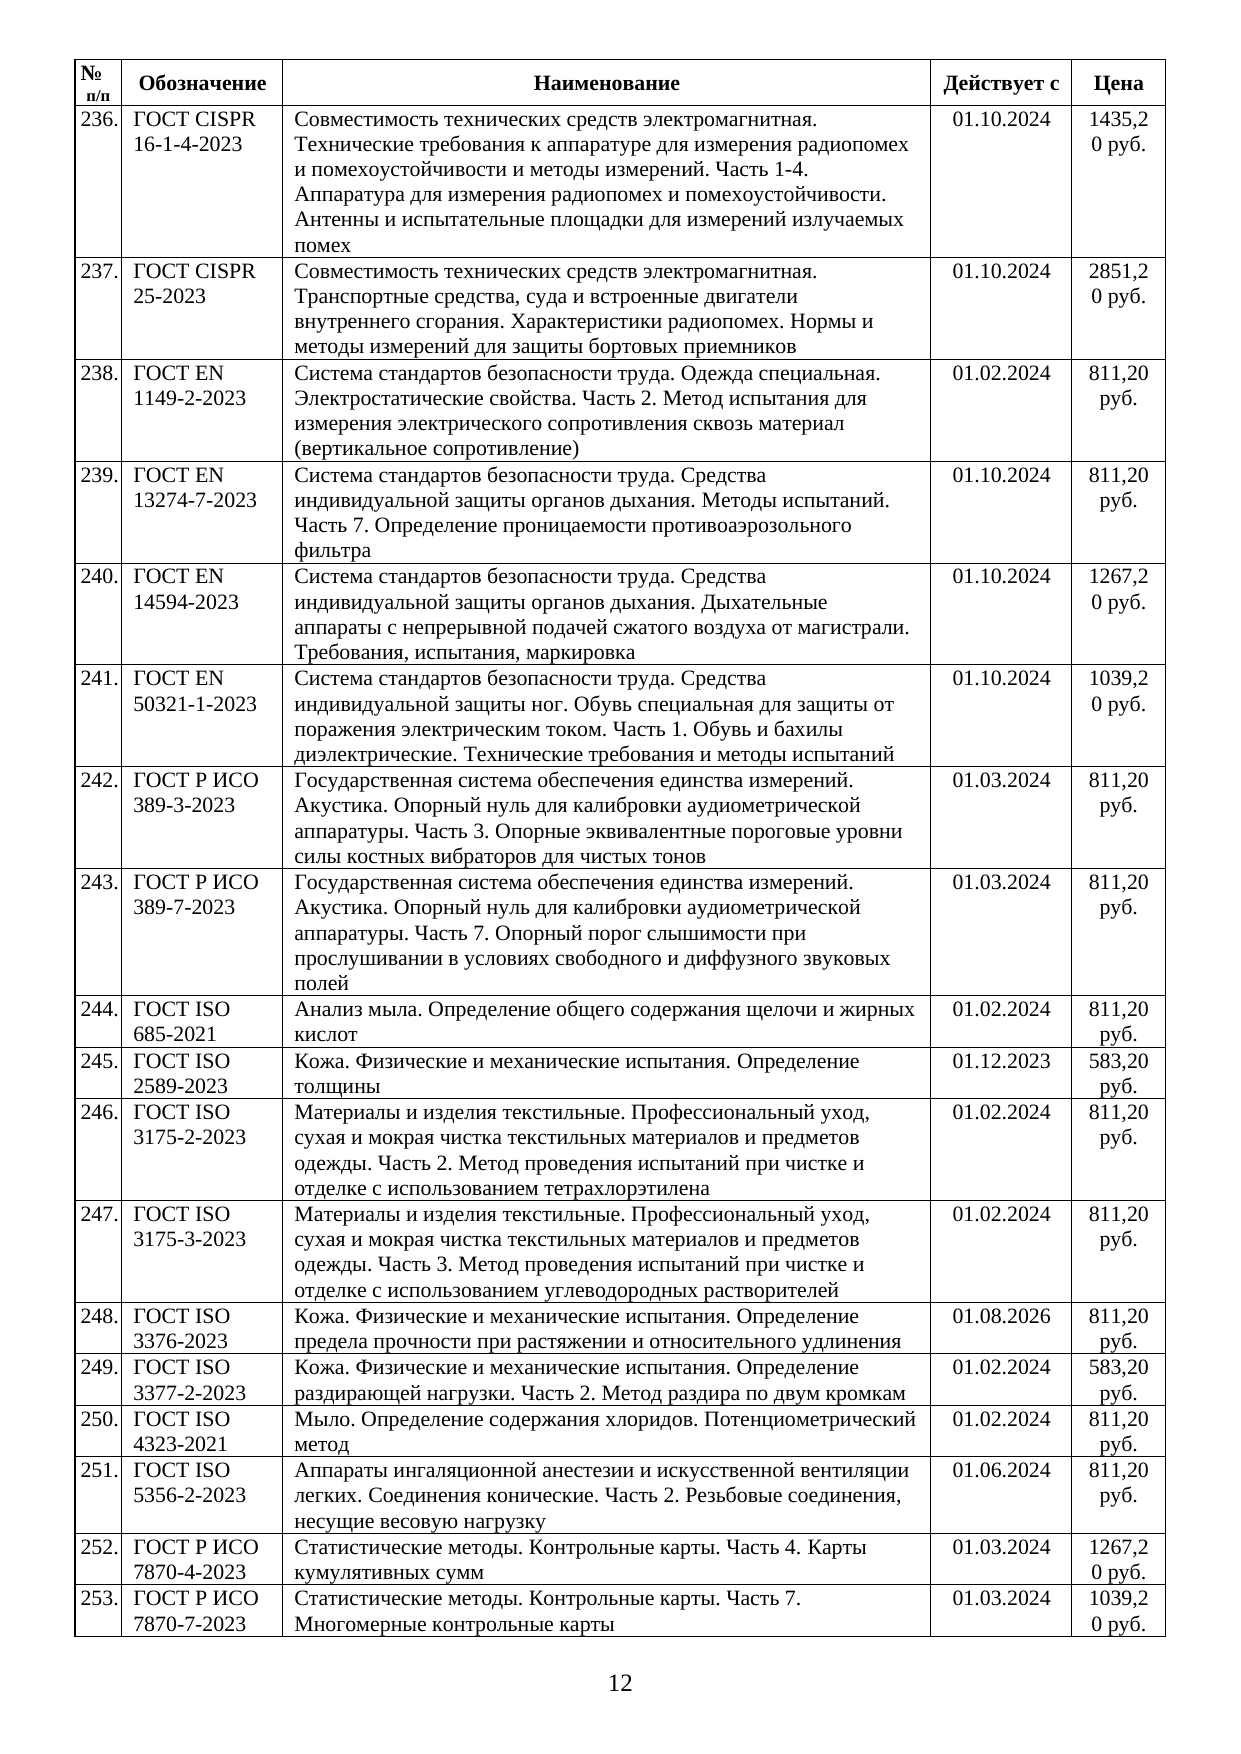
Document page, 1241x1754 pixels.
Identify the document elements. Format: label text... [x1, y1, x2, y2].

table_cell 01.12.2023 [931, 1048, 1071, 1098]
table_cell 01.08.2026 [931, 1303, 1071, 1353]
table_cell ГОСТ ISO 685-2021 [122, 996, 282, 1047]
table_cell Статистические методы. Контрольные карты. Часть 4. Карты кумулятивных сумм [283, 1534, 930, 1584]
table_cell Кожа. Физические и механические испытания. Определение толщины [283, 1048, 930, 1098]
table_cell 01.10.2024 [931, 258, 1071, 359]
table_cell [76, 665, 121, 766]
table_cell ГОСТ ISO 3377-2-2023 [122, 1354, 282, 1405]
table_cell Кожа. Физические и механические испытания. Определение раздирающей нагрузки. Часть 2. Метод раздира по двум кромкам [283, 1354, 930, 1405]
table_cell [76, 1585, 121, 1636]
table_cell 01.10.2024 [931, 462, 1071, 562]
table_cell 1039,20 руб. [1072, 1585, 1165, 1636]
table_cell ГОСТ Р ИСО 7870-7-2023 [122, 1585, 282, 1636]
table_cell 1435,20 руб. [1072, 106, 1165, 257]
table_cell 01.06.2024 [931, 1457, 1071, 1533]
table_cell [76, 258, 121, 359]
table_cell Мыло. Определение содержания хлоридов. Потенциометрический метод [283, 1406, 930, 1456]
table_cell Государственная система обеспечения единства измерений. Акустика. Опорный нуль для калибровки аудиометрической аппаратуры. Часть 3. Опорные эквивалентные пороговые уровни силы костных вибраторов для чистых тонов [283, 767, 930, 868]
table_cell ГОСТ EN 13274-7-2023 [122, 462, 282, 562]
table_cell [76, 1406, 121, 1456]
table_cell Анализ мыла. Определение общего содержания щелочи и жирных кислот [283, 996, 930, 1047]
table_cell ГОСТ EN 1149-2-2023 [122, 360, 282, 461]
table_cell ГОСТ ISO 2589-2023 [122, 1048, 282, 1098]
table_cell ГОСТ Р ИСО 7870-4-2023 [122, 1534, 282, 1584]
table_cell ГОСТ ISO 3376-2023 [122, 1303, 282, 1353]
table_cell 01.03.2024 [931, 1534, 1071, 1584]
table_cell 811,20 руб. [1072, 462, 1165, 562]
table_cell Система стандартов безопасности труда. Средства индивидуальной защиты ног. Обувь специальная для защиты от поражения электрическим током. Часть 1. Обувь и бахилы диэлектрические. Технические требования и методы испытаний [283, 665, 930, 766]
table_cell [76, 1303, 121, 1353]
table_cell Система стандартов безопасности труда. Одежда специальная. Электростатические свойства. Часть 2. Метод испытания для измерения электрического сопротивления сквозь материал (вертикальное сопротивление) [283, 360, 930, 461]
table_cell 01.03.2024 [931, 869, 1071, 995]
table_cell Система стандартов безопасности труда. Средства индивидуальной защиты органов дыхания. Методы испытаний. Часть 7. Определение проницаемости противоаэрозольного фильтра [283, 462, 930, 562]
table_cell ГОСТ ISO 4323-2021 [122, 1406, 282, 1456]
table_cell 811,20 руб. [1072, 1457, 1165, 1533]
table_cell Материалы и изделия текстильные. Профессиональный уход, сухая и мокрая чистка текстильных материалов и предметов одежды. Часть 2. Метод проведения испытаний при чистке и отделке с использованием тетрахлорэтилена [283, 1099, 930, 1200]
table_cell 811,20 руб. [1072, 767, 1165, 868]
table_cell 01.10.2024 [931, 665, 1071, 766]
table_cell 1267,20 руб. [1072, 564, 1165, 664]
table_cell 811,20 руб. [1072, 1406, 1165, 1456]
table_cell 01.10.2024 [931, 564, 1071, 664]
table_cell 01.02.2024 [931, 360, 1071, 461]
table_header № п/п [76, 60, 121, 104]
table_cell [76, 1354, 121, 1405]
table_cell 811,20 руб. [1072, 1201, 1165, 1302]
table_cell 811,20 руб. [1072, 869, 1165, 995]
table_cell Материалы и изделия текстильные. Профессиональный уход, сухая и мокрая чистка текстильных материалов и предметов одежды. Часть 3. Метод проведения испытаний при чистке и отделке с использованием углеводородных растворителей [283, 1201, 930, 1302]
table_cell 01.02.2024 [931, 1201, 1071, 1302]
table_cell 811,20 руб. [1072, 1099, 1165, 1200]
table_cell 01.02.2024 [931, 1406, 1071, 1456]
table_cell 1039,20 руб. [1072, 665, 1165, 766]
table_cell 01.10.2024 [931, 106, 1071, 257]
table_cell ГОСТ Р ИСО 389-7-2023 [122, 869, 282, 995]
table_cell Статистические методы. Контрольные карты. Часть 7. Многомерные контрольные карты [283, 1585, 930, 1636]
table_cell 01.03.2024 [931, 1585, 1071, 1636]
table_cell [76, 360, 121, 461]
table_cell 1267,20 руб. [1072, 1534, 1165, 1584]
table_cell [76, 1048, 121, 1098]
table_cell ГОСТ ISO 3175-3-2023 [122, 1201, 282, 1302]
table_cell [76, 869, 121, 995]
table_cell 583,20 руб. [1072, 1354, 1165, 1405]
table_cell [76, 767, 121, 868]
table_cell Аппараты ингаляционной анестезии и искусственной вентиляции легких. Соединения конические. Часть 2. Резьбовые соединения, несущие весовую нагрузку [283, 1457, 930, 1533]
table_header Наименование [283, 60, 930, 104]
table_cell 811,20 руб. [1072, 1303, 1165, 1353]
table_cell 01.02.2024 [931, 996, 1071, 1047]
table_cell ГОСТ Р ИСО 389-3-2023 [122, 767, 282, 868]
table_cell ГОСТ EN 50321-1-2023 [122, 665, 282, 766]
table_cell Государственная система обеспечения единства измерений. Акустика. Опорный нуль для калибровки аудиометрической аппаратуры. Часть 7. Опорный порог слышимости при прослушивании в условиях свободного и диффузного звуковых полей [283, 869, 930, 995]
table_cell [76, 564, 121, 664]
table_cell ГОСТ CISPR 16-1-4-2023 [122, 106, 282, 257]
table_cell 01.02.2024 [931, 1354, 1071, 1405]
table_cell [76, 996, 121, 1047]
table_cell [76, 106, 121, 257]
table_cell [76, 1099, 121, 1200]
table_cell 583,20 руб. [1072, 1048, 1165, 1098]
table_cell [76, 1457, 121, 1533]
table_cell 01.02.2024 [931, 1099, 1071, 1200]
table_cell ГОСТ ISO 5356-2-2023 [122, 1457, 282, 1533]
table_header Цена [1072, 60, 1165, 104]
table_cell 01.03.2024 [931, 767, 1071, 868]
table_cell ГОСТ EN 14594-2023 [122, 564, 282, 664]
table_cell [76, 1534, 121, 1584]
table_cell 811,20 руб. [1072, 996, 1165, 1047]
table_cell [76, 462, 121, 562]
table_cell Совместимость технических средств электромагнитная. Транспортные средства, суда и встроенные двигатели внутреннего сгорания. Характеристики радиопомех. Нормы и методы измерений для защиты бортовых приемников [283, 258, 930, 359]
table_header Действует с [931, 60, 1071, 104]
table_cell 2851,20 руб. [1072, 258, 1165, 359]
table_cell ГОСТ ISO 3175-2-2023 [122, 1099, 282, 1200]
table_header Обозначение [122, 60, 282, 104]
table_cell 811,20 руб. [1072, 360, 1165, 461]
table_cell Система стандартов безопасности труда. Средства индивидуальной защиты органов дыхания. Дыхательные аппараты с непрерывной подачей сжатого воздуха от магистрали. Требования, испытания, маркировка [283, 564, 930, 664]
table_cell Кожа. Физические и механические испытания. Определение предела прочности при растяжении и относительного удлинения [283, 1303, 930, 1353]
table_cell ГОСТ CISPR 25-2023 [122, 258, 282, 359]
table_cell [76, 1201, 121, 1302]
table_cell Совместимость технических средств электромагнитная. Технические требования к аппаратуре для измерения радиопомех и помехоустойчивости и методы измерений. Часть 1-4. Аппаратура для измерения радиопомех и помехоустойчивости. Антенны и испытательные площадки для измерений излучаемых помех [283, 106, 930, 257]
